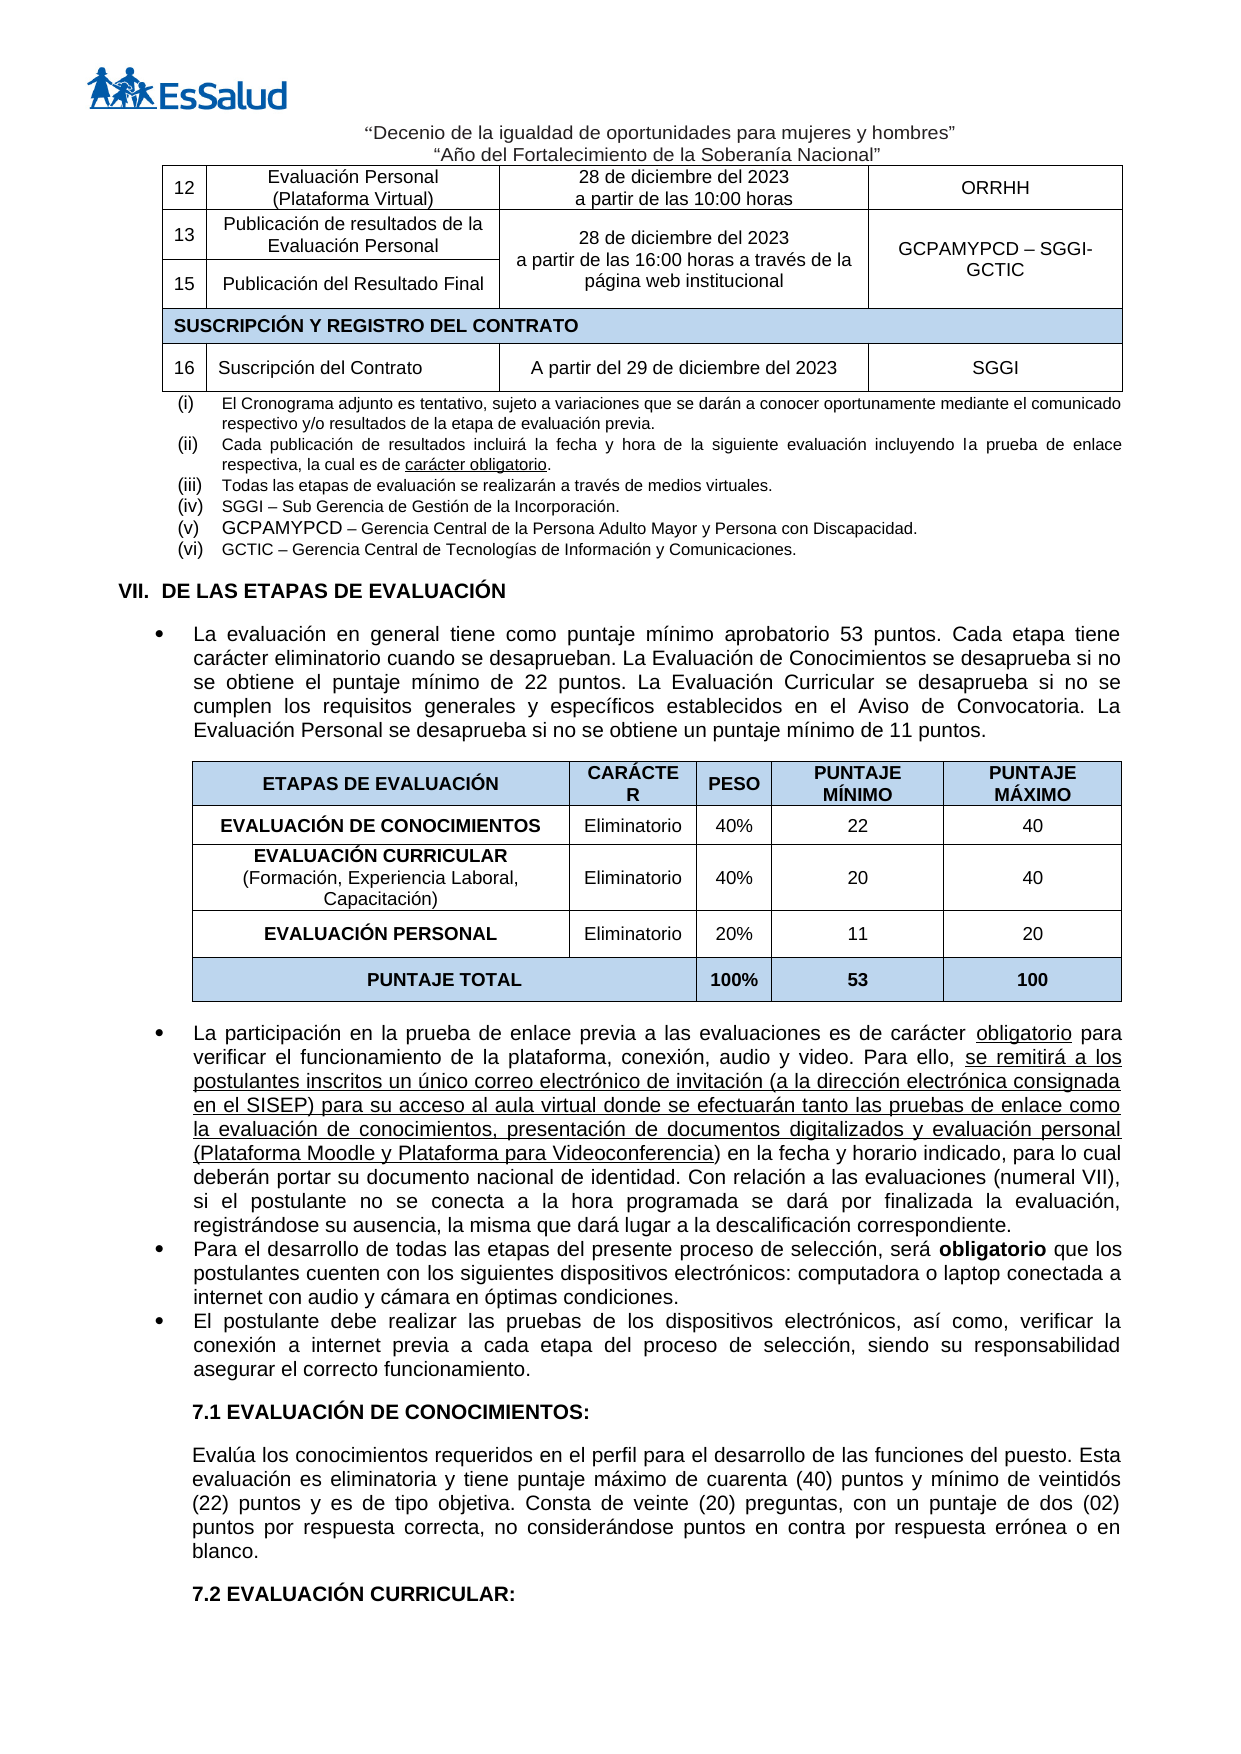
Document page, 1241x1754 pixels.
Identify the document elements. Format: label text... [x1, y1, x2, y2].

table_cell 20% [697, 911, 771, 957]
table_cell 13 [163, 210, 206, 259]
table_cell SGGI [869, 344, 1122, 391]
picture [70, 45, 307, 130]
table_cell 12 [163, 166, 206, 209]
list GCPAMYPCD – Gerencia Central de la Persona Adulto Mayor y Persona con Discapacidad. [177, 517, 1122, 538]
table_cell Publicación del Resultado Final [207, 260, 499, 308]
table_header ETAPAS DE EVALUACIÓN [193, 762, 569, 805]
table_header PUNTAJE MÁXIMO [944, 762, 1121, 805]
table_cell ORRHH [869, 166, 1122, 209]
table_header CARÁCTER [570, 762, 696, 805]
table_cell Evaluación Personal (Plataforma Virtual) [207, 166, 499, 209]
table_cell GCPAMYPCD – SGGI- GCTIC [869, 210, 1122, 308]
list El postulante debe realizar las pruebas de los dispositivos electrónicos, así como, verificar la conexión a internet previa a cada etapa del proceso de selección, siendo su responsabilidad asegurar el correcto funcionamiento. [156, 1308, 1122, 1381]
table_cell 20 [944, 911, 1121, 957]
table_cell 53 [772, 958, 943, 1001]
table_cell Eliminatorio [570, 911, 696, 957]
table_header PUNTAJE MÍNIMO [772, 762, 943, 805]
table_cell Eliminatorio [570, 806, 696, 844]
list La evaluación en general tiene como puntaje mínimo aprobatorio 53 puntos. Cada etapa tiene carácter eliminatorio cuando se desaprueban. La Evaluación de Conocimientos se desaprueba si no se obtiene el puntaje mínimo de 22 puntos. La Evaluación Curricular se desaprueba si no se cumplen los requisitos generales y específicos establecidos en el Aviso de Convocatoria. La Evaluación Personal se desaprueba si no se obtiene un puntaje mínimo de 11 puntos. [156, 622, 1122, 742]
table_cell 40% [697, 845, 771, 910]
table_cell 100 [944, 958, 1121, 1001]
text 7.2 EVALUACIÓN CURRICULAR: [118, 1582, 1122, 1606]
table_cell PUNTAJE TOTAL [193, 958, 696, 1001]
list GCTIC – Gerencia Central de Tecnologías de Información y Comunicaciones. [177, 538, 1122, 560]
table_cell 40 [944, 845, 1121, 910]
table_cell SUSCRIPCIÓN Y REGISTRO DEL CONTRATO [163, 309, 1122, 343]
list SGGI – Sub Gerencia de Gestión de la Incorporación. [177, 495, 1122, 517]
list La participación en la prueba de enlace previa a las evaluaciones es de carácter obligatorio para verificar el funcionamiento de la plataforma, conexión, audio y video. Para ello, se remitirá a los postulantes inscritos un único correo electrónico de invitación (a la dirección electrónica consignada en el SISEP) para su acceso al aula virtual donde se efectuarán tanto las pruebas de enlace como la evaluación de conocimientos, presentación de documentos digitalizados y evaluación personal (Plataforma Moodle y Plataforma para Videoconferencia) en la fecha y horario indicado, para lo cual deberán portar su documento nacional de identidad. Con relación a las evaluaciones (numeral VII), si el postulante no se conecta a la hora programada se dará por finalizada la evaluación, registrándose su ausencia, la misma que dará lugar a la descalificación correspondiente. [156, 1021, 1122, 1237]
table_cell A partir del 29 de diciembre del 2023 [500, 344, 868, 391]
table_cell 40% [697, 806, 771, 844]
list Cada publicación de resultados incluirá la fecha y hora de la siguiente evaluación incluyendo la prueba de enlace respectiva, la cual es de carácter obligatorio. [177, 433, 1122, 473]
list Todas las etapas de evaluación se realizarán a través de medios virtuales. [177, 473, 1122, 495]
table_cell 20 [772, 845, 943, 910]
table_cell 100% [697, 958, 771, 1001]
table_cell 40 [944, 806, 1121, 844]
table_cell 15 [163, 260, 206, 308]
table_cell EVALUACIÓN DE CONOCIMIENTOS [193, 806, 569, 844]
table_cell Suscripción del Contrato [207, 344, 499, 391]
table_cell 16 [163, 344, 206, 391]
table_cell EVALUACIÓN PERSONAL [193, 911, 569, 957]
text 7.1 EVALUACIÓN DE CONOCIMIENTOS: [118, 1400, 1122, 1424]
list Para el desarrollo de todas las etapas del presente proceso de selección, será obligatorio que los postulantes cuenten con los siguientes dispositivos electrónicos: computadora o laptop conectada a internet con audio y cámara en óptimas condiciones. [156, 1237, 1122, 1308]
list DE LAS ETAPAS DE EVALUACIÓN [118, 579, 1122, 603]
list El Cronograma adjunto es tentativo, sujeto a variaciones que se darán a conocer oportunamente mediante el comunicado respectivo y/o resultados de la etapa de evaluación previa. [177, 392, 1122, 433]
table_cell 22 [772, 806, 943, 844]
table_cell Eliminatorio [570, 845, 696, 910]
text Evalúa los conocimientos requeridos en el perfil para el desarrollo de las funciones del puesto. Esta evaluación es eliminatoria y tiene puntaje máximo de cuarenta (40) puntos y mínimo de veintidós (22) puntos y es de tipo objetiva. Consta de veinte (20) preguntas, con un puntaje de dos (02) puntos por respuesta correcta, no considerándose puntos en contra por respuesta errónea o en blanco. [192, 1443, 1122, 1563]
table_cell 11 [772, 911, 943, 957]
table_header PESO [697, 762, 771, 805]
table_cell 28 de diciembre del 2023 a partir de las 10:00 horas [500, 166, 868, 209]
table_cell 28 de diciembre del 2023 a partir de las 16:00 horas a través de la página web institucional [500, 210, 868, 308]
table_cell EVALUACIÓN CURRICULAR (Formación, Experiencia Laboral, Capacitación) [193, 845, 569, 910]
table_cell Publicación de resultados de la Evaluación Personal [207, 210, 499, 259]
